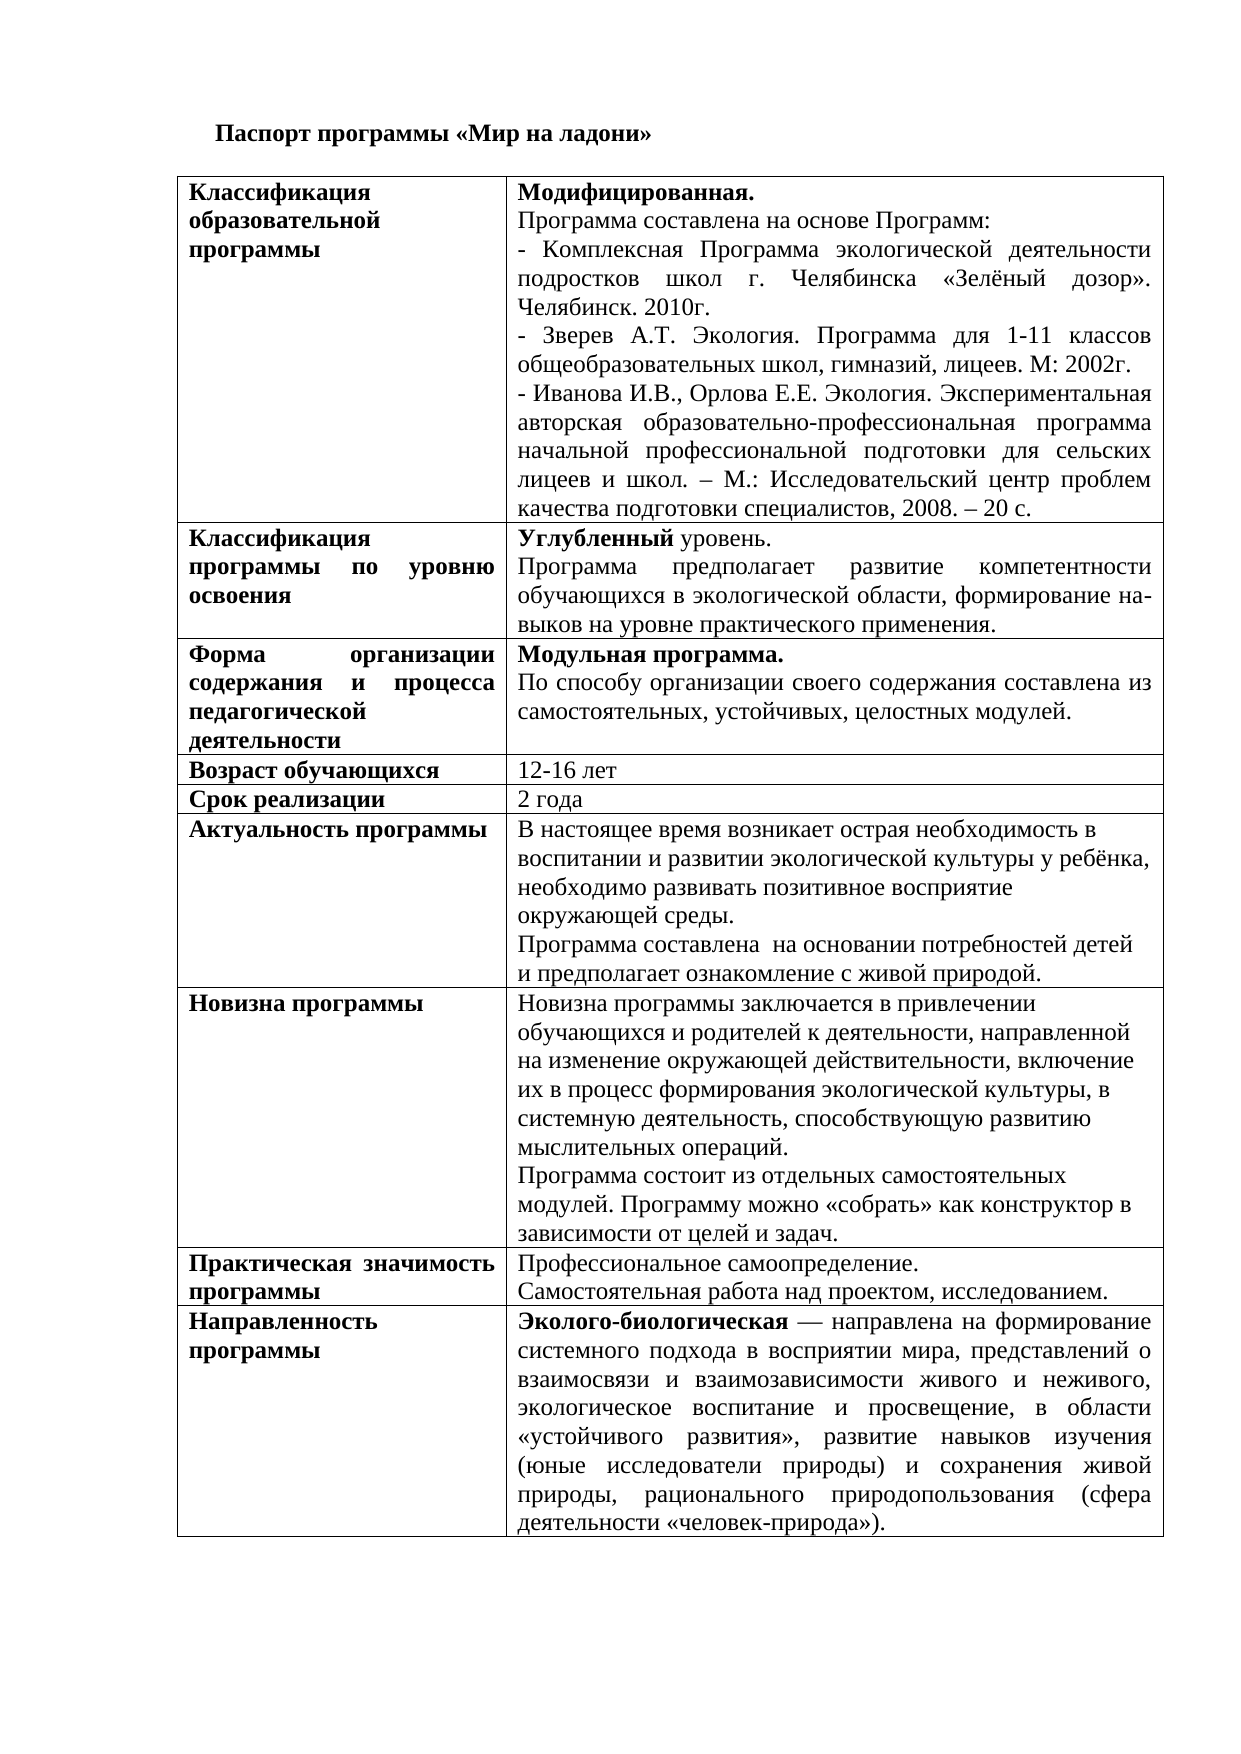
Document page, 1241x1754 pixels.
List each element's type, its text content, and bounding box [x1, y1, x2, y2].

table_cell Модульная программа. По способу организации своего содержания составлена из самостоятельных, устойчивых, целостных модулей. [507, 639, 1163, 754]
table_cell Направленность программы [178, 1306, 506, 1536]
table_header Классификация образовательной программы [178, 177, 506, 522]
table_cell Классификация программы по уровню освоения [178, 523, 506, 638]
table_cell Актуальность программы [178, 814, 506, 987]
table_cell Возраст обучающихся [178, 755, 506, 783]
table_cell Новизна программы [178, 988, 506, 1247]
table_cell В настоящее время возникает острая необходимость в воспитании и развитии экологической культуры у ребёнка, необходимо развивать позитивное восприятие окружающей среды. Программа составлена на основании потребностей детей и предполагает ознакомление с живой природой. [507, 814, 1163, 987]
table_cell 12-16 лет [507, 755, 1163, 783]
table_cell 2 года [507, 785, 1163, 813]
table_cell Углубленный уровень. Программа предполагает развитие компетентности обучающихся в экологической области, формирование навыков на уровне практического применения. [507, 523, 1163, 638]
table_cell Новизна программы заключается в привлечении обучающихся и родителей к деятельности, направленной на изменение окружающей действительности, включение их в процесс формирования экологической культуры, в системную деятельность, способствующую развитию мыслительных операций. Программа состоит из отдельных самостоятельных модулей. Программу можно «собрать» как конструктор в зависимости от целей и задач. [507, 988, 1163, 1247]
table_cell Форма организации содержания и процесса педагогической деятельности [178, 639, 506, 754]
table_cell Срок реализации [178, 785, 506, 813]
table_header Модифицированная. Программа составлена на основе Программ: - Комплексная Программа экологической деятельности подростков школ г. Челябинска «Зелёный дозор». Челябинск. 2010г. - Зверев А.Т. Экология. Программа для 1-11 классов общеобразовательных школ, гимназий, лицеев. М: 2002г. - Иванова И.В., Орлова Е.Е. Экология. Экспериментальная авторская образовательно-профессиональная программа начальной профессиональной подготовки для сельских лицеев и школ. – М.: Исследовательский центр проблем качества подготовки специалистов, 2008. – 20 с. [507, 177, 1163, 522]
table_cell Практическая значимость программы [178, 1248, 506, 1305]
table_cell Профессиональное самоопределение. Самостоятельная работа над проектом, исследованием. [507, 1248, 1163, 1305]
table_cell Эколого-биологическая — направлена на формирование системного подхода в восприятии мира, представлений о взаимосвязи и взаимозависимости живого и неживого, экологическое воспитание и просвещение, в области «устойчивого развития», развитие навыков изучения (юные исследователи природы) и сохранения живой природы, рационального природопользования (сфера деятельности «человек-природа»). [507, 1306, 1163, 1536]
text Паспорт программы «Мир на ладони» [215, 118, 1152, 147]
